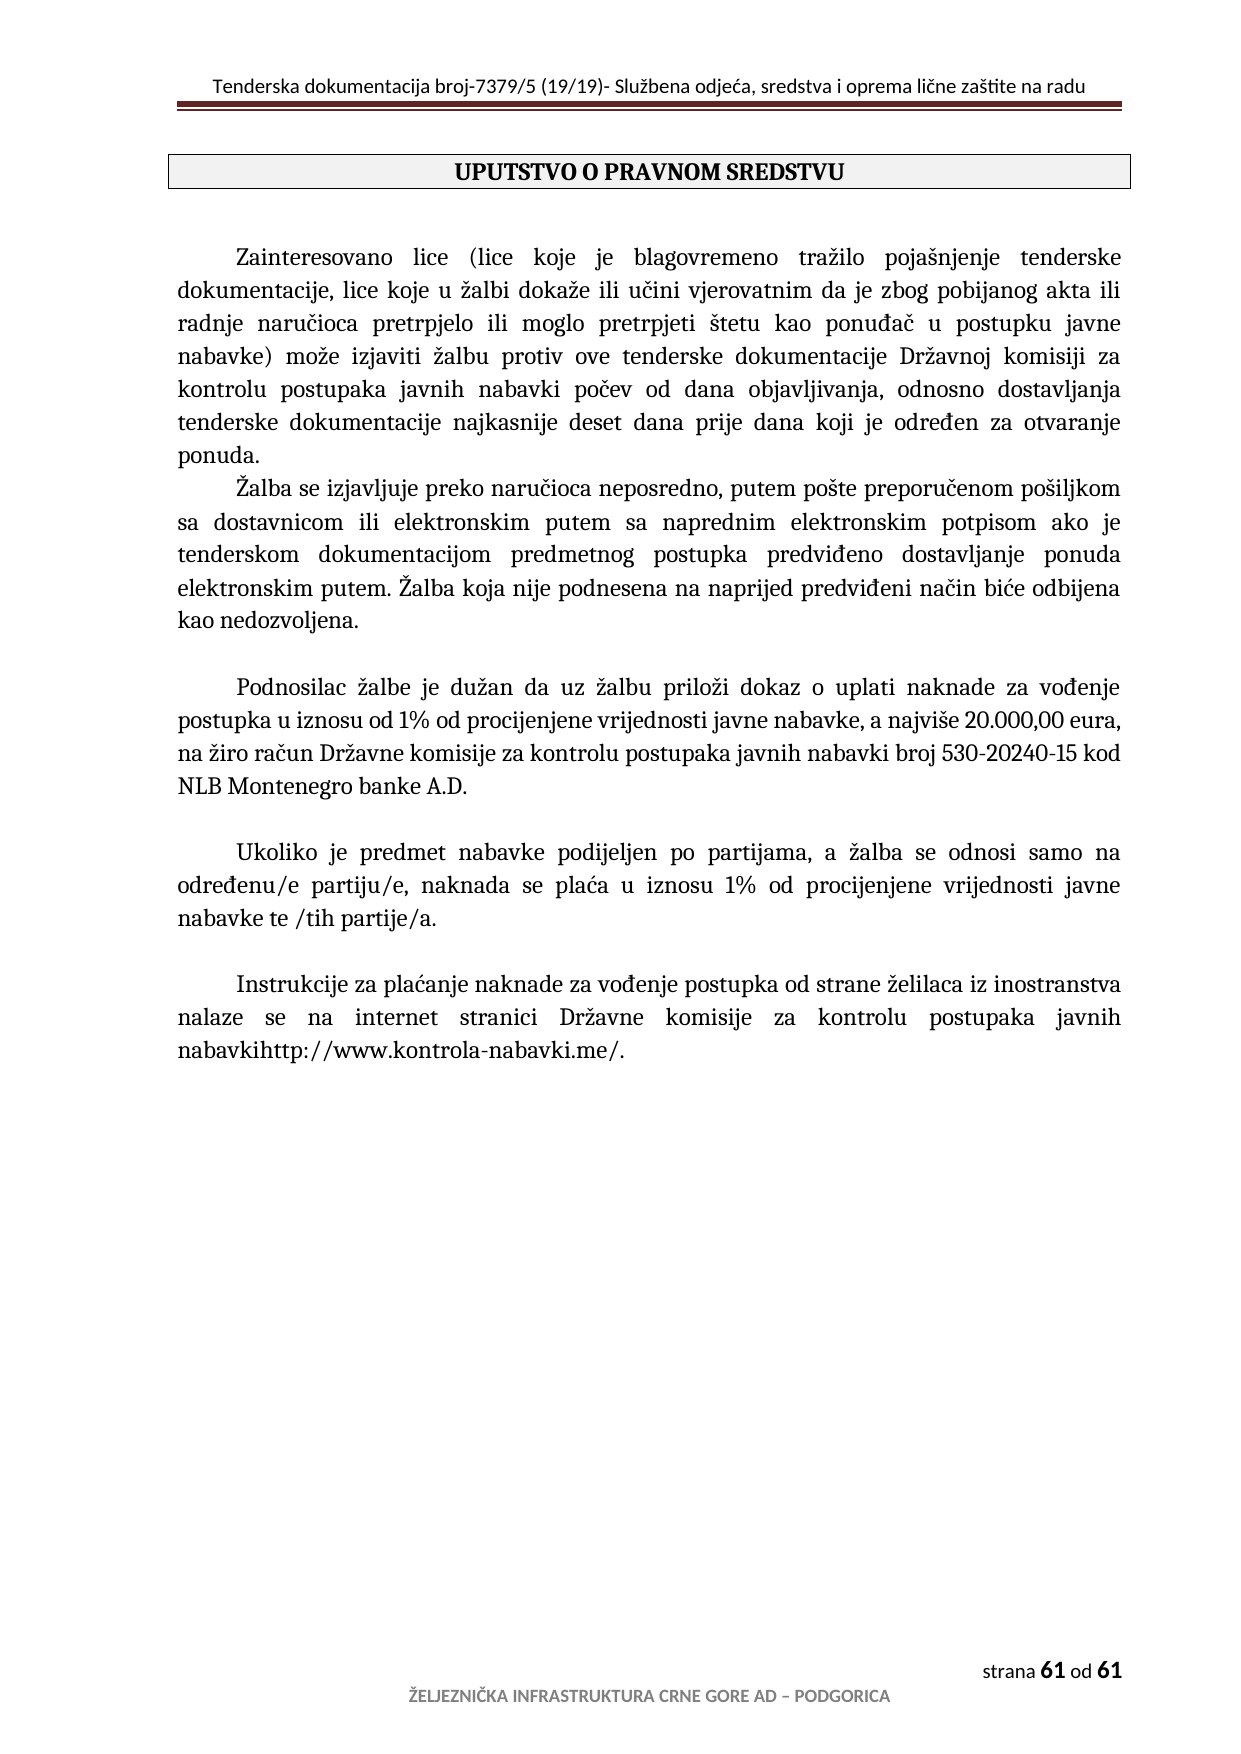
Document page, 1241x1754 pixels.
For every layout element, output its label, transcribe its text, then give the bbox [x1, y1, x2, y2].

text Zainteresovano lice (lice koje je blagovremeno tražilo pojašnjenje tenderske dokumentacije, lice koje u žalbi dokaže ili učini vjerovatnim da je zbog pobijanog akta ili radnje naručioca pretrpjelo ili moglo pretrpjeti štetu kao ponuđač u postupku javne nabavke) može izjaviti žalbu protiv ove tenderske dokumentacije Državnoj komisiji za kontrolu postupaka javnih nabavki počev od dana objavljivanja, odnosno dostavljanja tenderske dokumentacije najkasnije deset dana prije dana koji je određen za otvaranje ponuda. [177, 243, 1122, 470]
text Instrukcije za plaćanje naknade za vođenje postupka od strane želilaca iz inostranstva nalaze se na internet stranici Državne komisije za kontrolu postupaka javnih nabavkihttp://www.kontrola-nabavki.me/. [177, 970, 1122, 1064]
text Ukoliko je predmet nabavke podijeljen po partijama, a žalba se odnosi samo na određenu/e partiju/e, naknada se plaća u iznosu 1% od procijenjene vrijednosti javne nabavke te /tih partije/a. [177, 838, 1122, 932]
text Žalba se izjavljuje preko naručioca neposredno, putem pošte preporučenom pošiljkom sa dostavnicom ili elektronskim putem sa naprednim elektronskim potpisom ako je tenderskom dokumentacijom predmetnog postupka predviđeno dostavljanje ponuda elektronskim putem. Žalba koja nije podnesena na naprijed predviđeni način biće odbijena kao nedozvoljena. [177, 474, 1122, 635]
text Podnosilac žalbe je dužan da uz žalbu priloži dokaz o uplati naknade za vođenje postupka u iznosu od 1% od procijenjene vrijednosti javne nabavke, a najviše 20.000,00 eura, na žiro račun Državne komisije za kontrolu postupaka javnih nabavki broj 530-20240-15 kod NLB Montenegro banke A.D. [177, 672, 1122, 800]
subtitle UPUTSTVO O PRAVNOM SREDSTVU [169, 155, 1130, 188]
